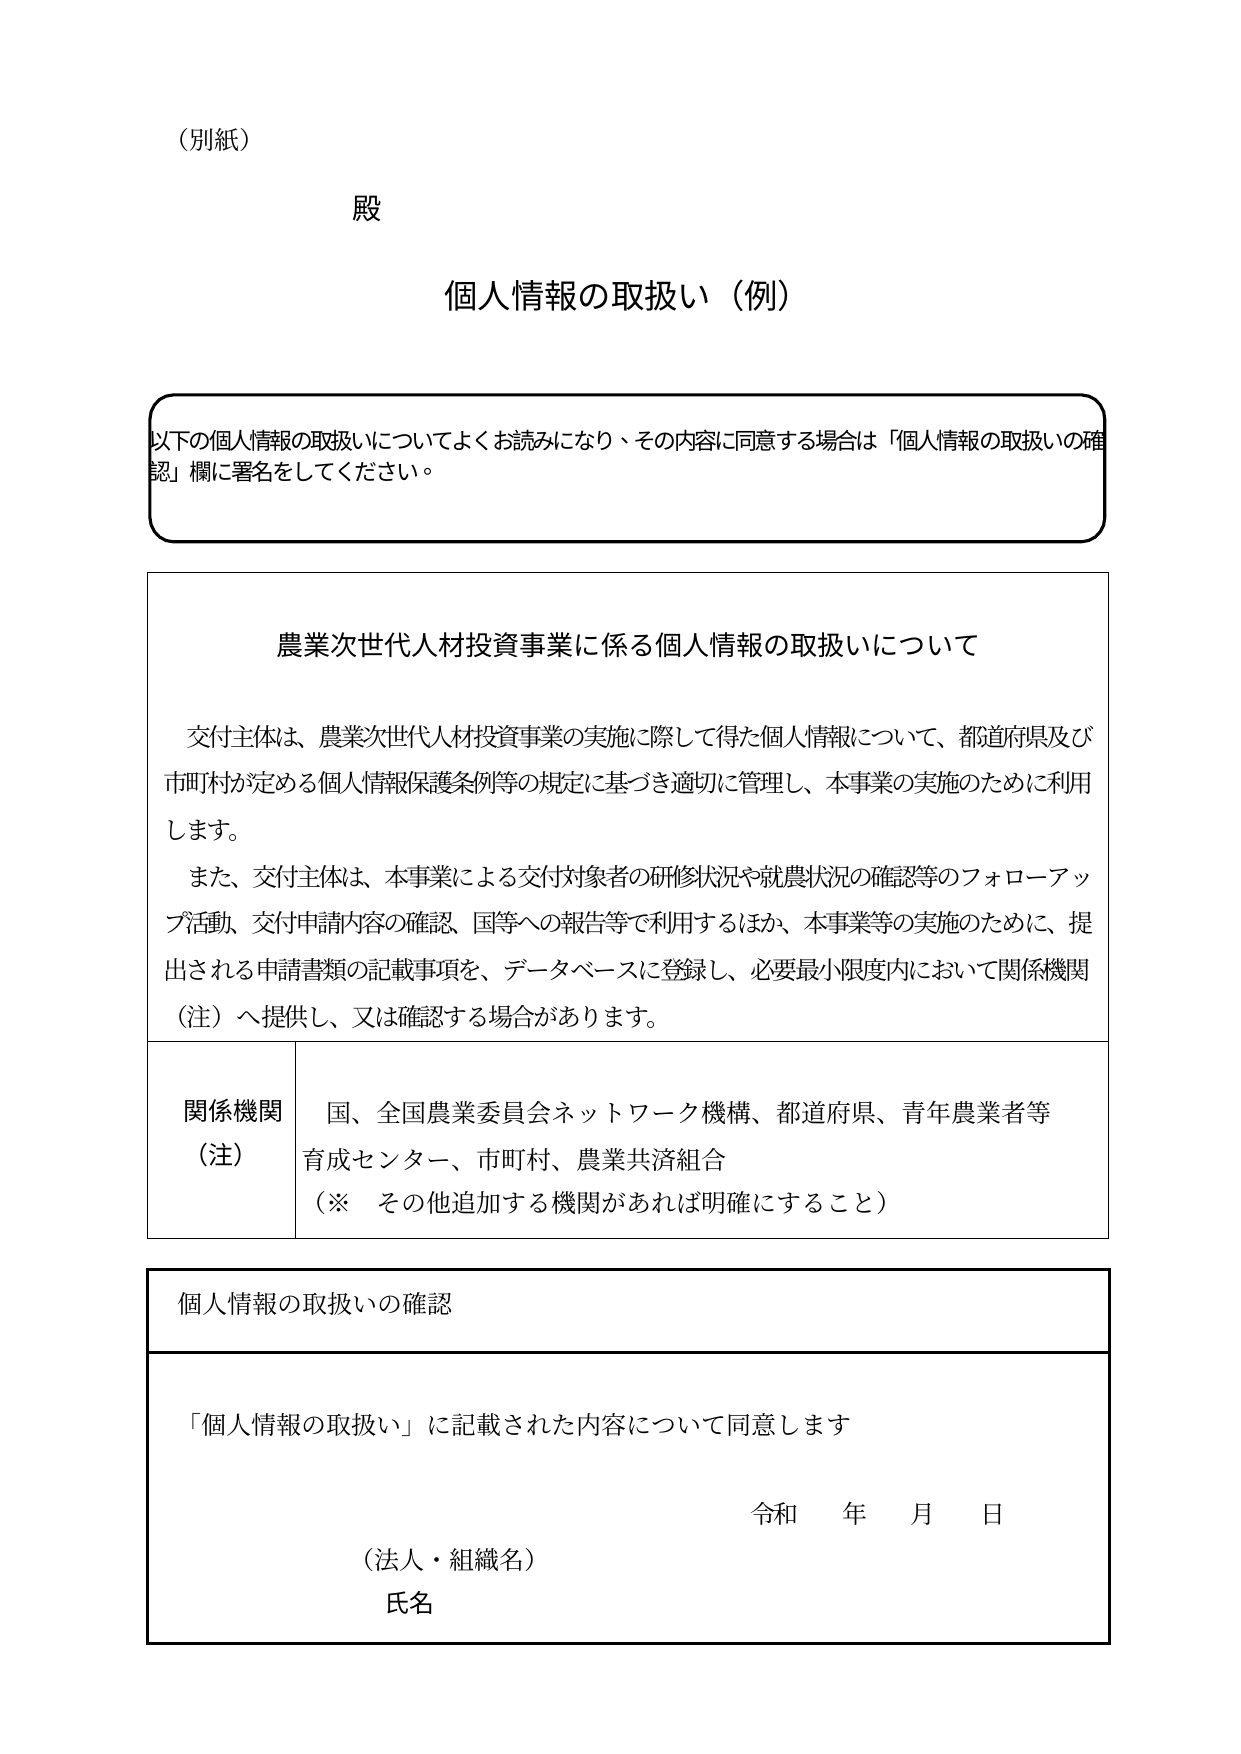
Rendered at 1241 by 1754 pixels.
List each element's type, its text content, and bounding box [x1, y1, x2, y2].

table_cell 関係機関 （注） [148, 1042, 295, 1238]
text 殿 [148, 185, 487, 227]
text （別紙） [164, 121, 1107, 157]
table_cell 「個人情報の取扱い」に記載された内容について同意します 令和 年 月 日 （法人・組織名） 氏名 [149, 1354, 1108, 1642]
table_header 個人情報の取扱いの確認 [149, 1271, 1108, 1351]
table_header 農業次世代人材投資事業に係る個人情報の取扱いについて 交付主体は、農業次世代人材投資事業の実施に際して得た個人情報について、都道府県及び市町村が定める個人情報保護条例等の規定に基づき適切に管理し、本事業の実施のために利用します。 また、交付主体は、本事業による交付対象者の研修状況や就農状況の確認等のフォローアップ活動、交付申請内容の確認、国等への報告等で利用するほか、本事業等の実施のために、提出される申請書類の記載事項を、データベースに登録し、必要最小限度内において関係機関（注）へ提供し、又は確認する場合があります。 [148, 573, 1108, 1041]
table_cell 国、全国農業委員会ネットワーク機構、都道府県、青年農業者等育成センター、市町村、農業共済組合 （※ その他追加する機関があれば明確にすること） [296, 1042, 1108, 1238]
subtitle 個人情報の取扱い（例） [148, 270, 1107, 318]
